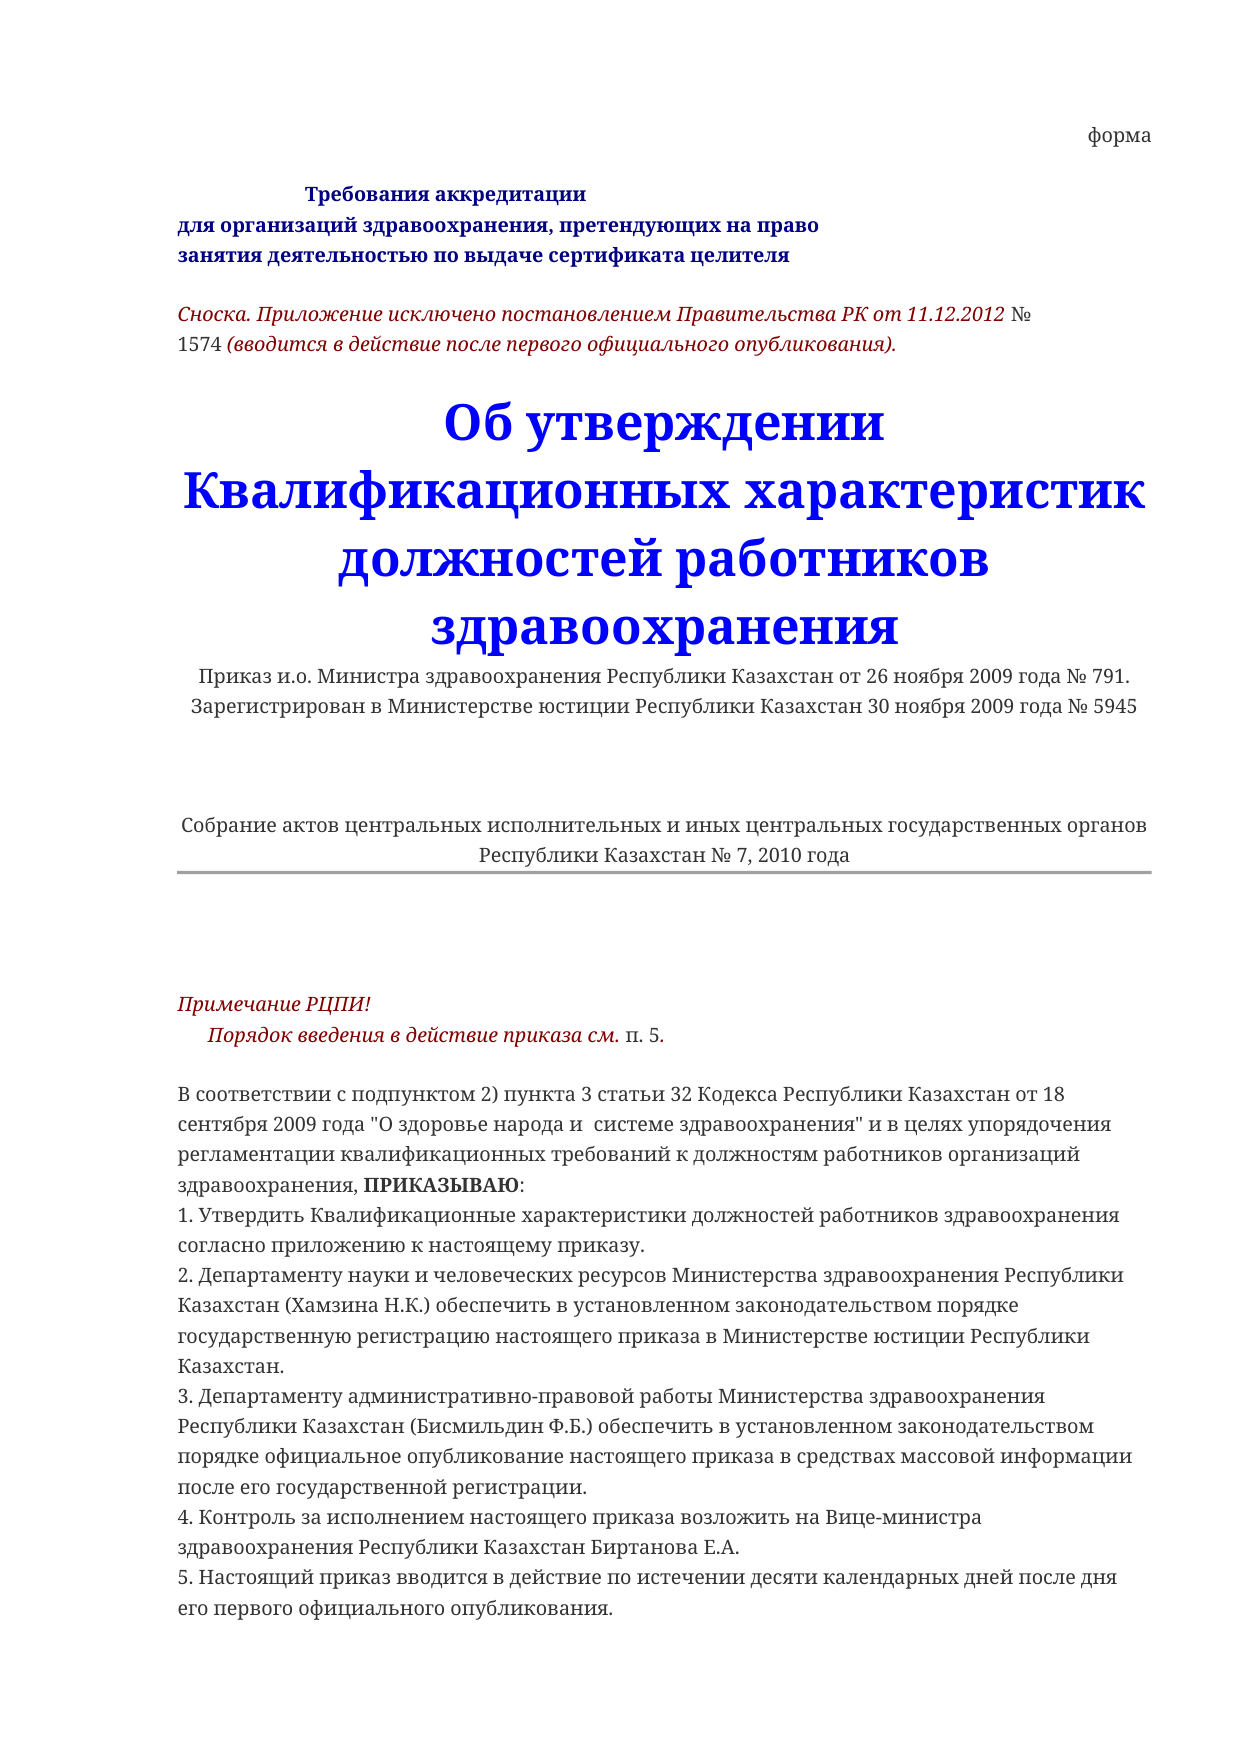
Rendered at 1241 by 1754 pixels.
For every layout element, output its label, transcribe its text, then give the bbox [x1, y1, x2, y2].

text Собрание актов центральных исполнительных и иных центральных государственных органов Республики Казахстан № 7, 2010 года [177, 808, 1152, 869]
text В соответствии с подпунктом 2) пункта 3 статьи 32 Кодекса Республики Казахстан от 18 сентября 2009 года "О здоровье народа и системе здравоохранения" и в целях упорядочения регламентации квалификационных требований к должностям работников организаций здравоохранения, ПРИКАЗЫВАЮ: 1. Утвердить Квалификационные характеристики должностей работников здравоохранения согласно приложению к настоящему приказу. 2. Департаменту науки и человеческих ресурсов Министерства здравоохранения Республики Казахстан (Хамзина Н.К.) обеспечить в установленном законодательством порядке государственную регистрацию настоящего приказа в Министерстве юстиции Республики Казахстан. 3. Департаменту административно-правовой работы Министерства здравоохранения Республики Казахстан (Бисмильдин Ф.Б.) обеспечить в установленном законодательством порядке официальное опубликование настоящего приказа в средствах массовой информации после его государственной регистрации. 4. Контроль за исполнением настоящего приказа возложить на Вице-министра здравоохранения Республики Казахстан Биртанова Е.А. 5. Настоящий приказ вводится в действие по истечении десяти календарных дней после дня его первого официального опубликования. [177, 1077, 1152, 1621]
text Требования аккредитации для организаций здравоохранения, претендующих на право занятия деятельностью по выдаче сертификата целителя [177, 177, 1152, 268]
text форма [177, 118, 1152, 148]
text Приказ и.о. Министра здравоохранения Республики Казахстан от 26 ноября 2009 года № 791. Зарегистрирован в Министерстве юстиции Республики Казахстан 30 ноября 2009 года № 5945 [177, 659, 1152, 720]
text Сноска. Приложение исключено постановлением Правительства РК от 11.12.2012 № 1574 (вводится в действие после первого официального опубликования). [177, 297, 1152, 358]
text Об утверждении Квалификационных характеристик должностей работников здравоохранения [177, 387, 1152, 659]
text Примечание РЦПИ! Порядок введения в действие приказа см. п. 5. [177, 987, 1152, 1048]
